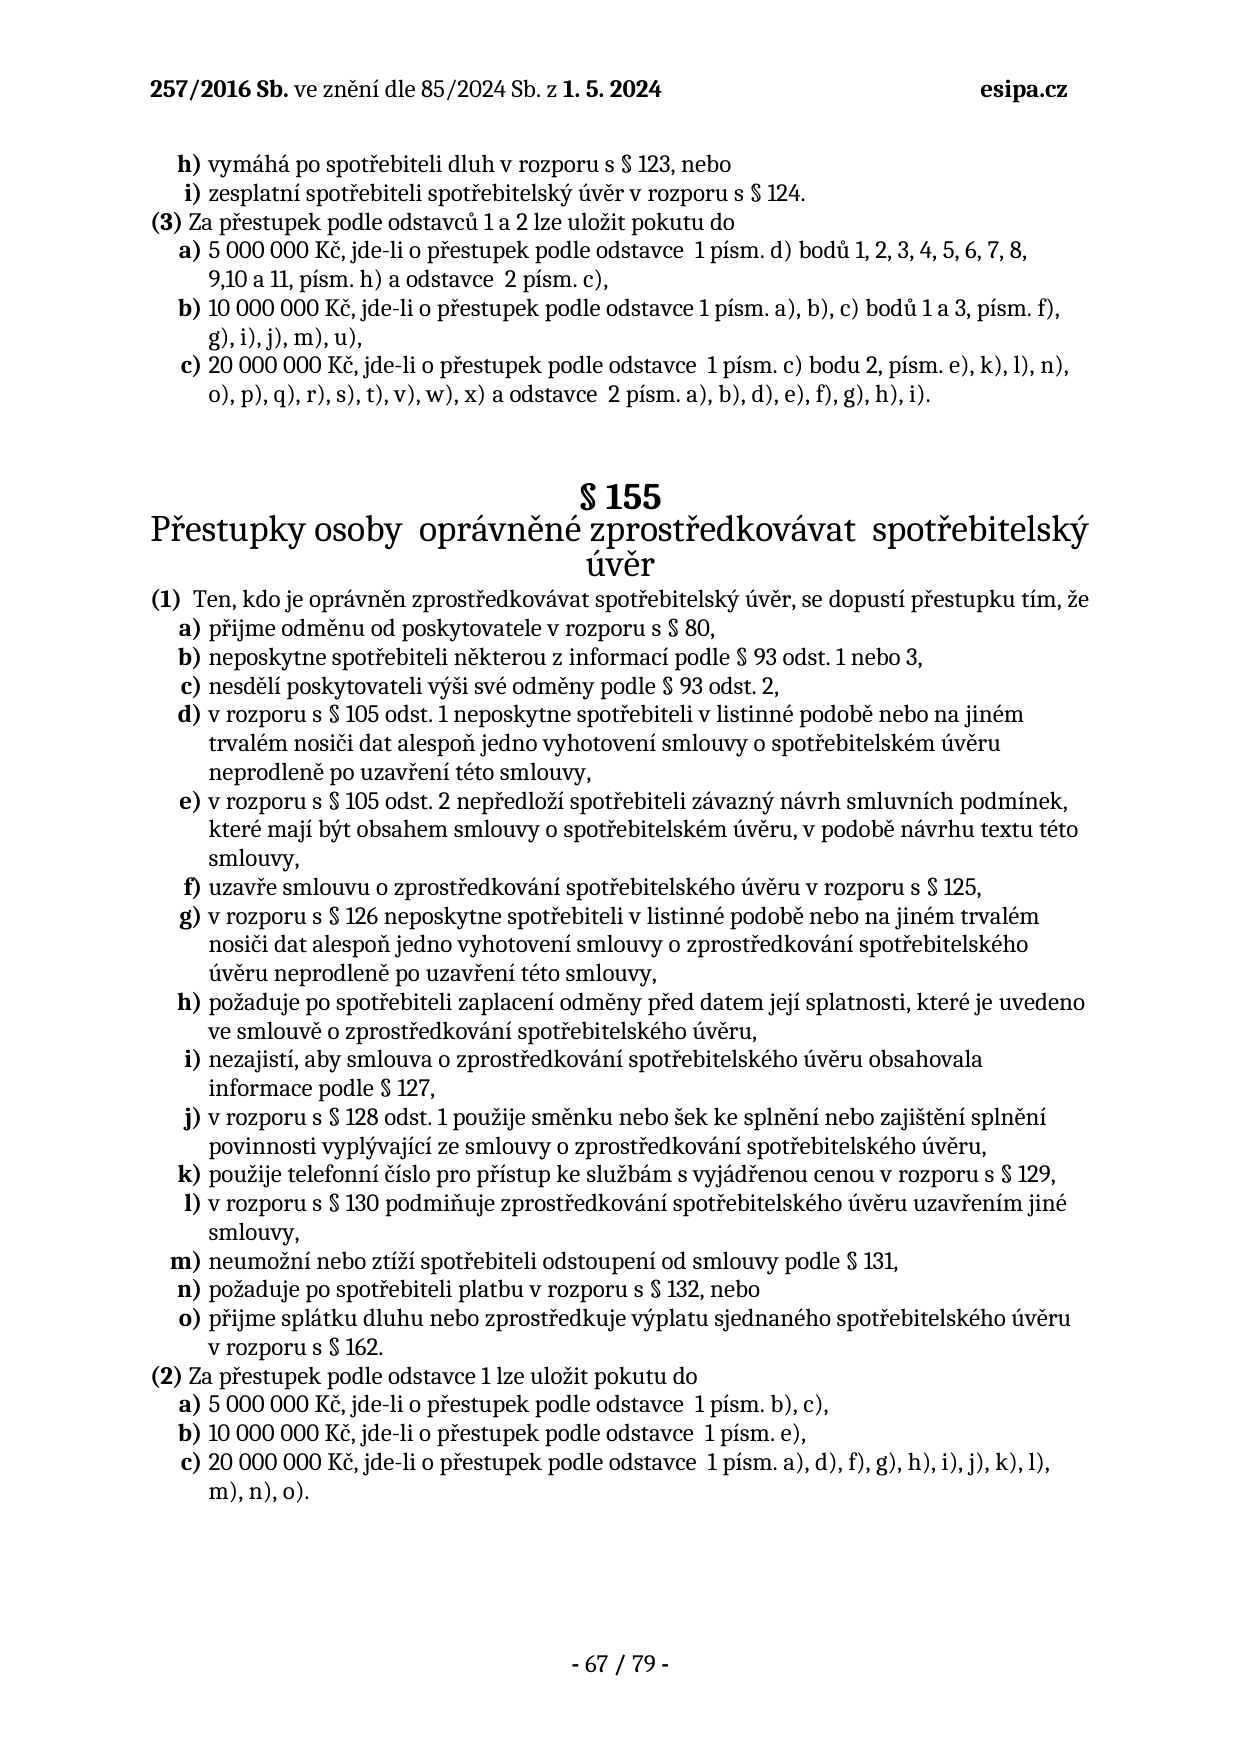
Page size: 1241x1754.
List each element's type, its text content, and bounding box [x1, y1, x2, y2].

text b) 10 000 000 Kč, jde-li o přestupek podle odstavce 1 písm. e), [150, 1419, 1090, 1448]
text o) přijme splátku dluhu nebo zprostředkuje výplatu sjednaného spotřebitelského úvěru v rozporu s § 162. [150, 1304, 1090, 1362]
text b) neposkytne spotřebiteli některou z informací podle § 93 odst. 1 nebo 3, [150, 643, 1090, 672]
text h) požaduje po spotřebiteli zaplacení odměny před datem její splatnosti, které je uvedeno ve smlouvě o zprostředkování spotřebitelského úvěru, [150, 988, 1090, 1045]
text n) požaduje po spotřebiteli platbu v rozporu s § 132, nebo [150, 1275, 1090, 1304]
text h) vymáhá po spotřebiteli dluh v rozporu s § 123, nebo [150, 150, 1090, 179]
text (1) Ten, kdo je oprávněn zprostředkovávat spotřebitelský úvěr, se dopustí přestupku tím, že [150, 585, 1090, 614]
subtitle § 155 -Přestupky osoby oprávněné zprostředkovávat spotřebitelský úvěr [150, 482, 1090, 585]
text a) 5 000 000 Kč, jde-li o přestupek podle odstavce 1 písm. b), c), [150, 1390, 1090, 1419]
text e) v rozporu s § 105 odst. 2 nepředloží spotřebiteli závazný návrh smluvních podmínek, které mají být obsahem smlouvy o spotřebitelském úvěru, v podobě návrhu textu této smlouvy, [150, 787, 1090, 873]
text g) v rozporu s § 126 neposkytne spotřebiteli v listinné podobě nebo na jiném trvalém nosiči dat alespoň jedno vyhotovení smlouvy o zprostředkování spotřebitelského úvěru neprodleně po uzavření této smlouvy, [150, 902, 1090, 988]
text c) nesdělí poskytovateli výši své odměny podle § 93 odst. 2, [150, 672, 1090, 700]
text (3) Za přestupek podle odstavců 1 a 2 lze uložit pokutu do [150, 207, 1090, 236]
text c) 20 000 000 Kč, jde-li o přestupek podle odstavce 1 písm. a), d), f), g), h), i), j), k), l), m), n), o). [150, 1448, 1090, 1505]
text c) 20 000 000 Kč, jde-li o přestupek podle odstavce 1 písm. c) bodu 2, písm. e), k), l), n), o), p), q), r), s), t), v), w), x) a odstavce 2 písm. a), b), d), e), f), g), h), i). [150, 351, 1090, 409]
text k) použije telefonní číslo pro přístup ke službám s vyjádřenou cenou v rozporu s § 129, [150, 1160, 1090, 1189]
text f) uzavře smlouvu o zprostředkování spotřebitelského úvěru v rozporu s § 125, [150, 873, 1090, 902]
text (2) Za přestupek podle odstavce 1 lze uložit pokutu do [150, 1362, 1090, 1390]
text l) v rozporu s § 130 podmiňuje zprostředkování spotřebitelského úvěru uzavřením jiné smlouvy, [150, 1189, 1090, 1247]
text a) 5 000 000 Kč, jde-li o přestupek podle odstavce 1 písm. d) bodů 1, 2, 3, 4, 5, 6, 7, 8, 9,10 a 11, písm. h) a odstavce 2 písm. c), [150, 236, 1090, 294]
text b) 10 000 000 Kč, jde-li o přestupek podle odstavce 1 písm. a), b), c) bodů 1 a 3, písm. f), g), i), j), m), u), [150, 294, 1090, 351]
text d) v rozporu s § 105 odst. 1 neposkytne spotřebiteli v listinné podobě nebo na jiném trvalém nosiči dat alespoň jedno vyhotovení smlouvy o spotřebitelském úvěru neprodleně po uzavření této smlouvy, [150, 700, 1090, 787]
text i) zesplatní spotřebiteli spotřebitelský úvěr v rozporu s § 124. [150, 179, 1090, 207]
text a) přijme odměnu od poskytovatele v rozporu s § 80, [150, 614, 1090, 643]
text j) v rozporu s § 128 odst. 1 použije směnku nebo šek ke splnění nebo zajištění splnění povinnosti vyplývající ze smlouvy o zprostředkování spotřebitelského úvěru, [150, 1103, 1090, 1160]
text i) nezajistí, aby smlouva o zprostředkování spotřebitelského úvěru obsahovala informace podle § 127, [150, 1045, 1090, 1103]
text m) neumožní nebo ztíží spotřebiteli odstoupení od smlouvy podle § 131, [150, 1247, 1090, 1275]
